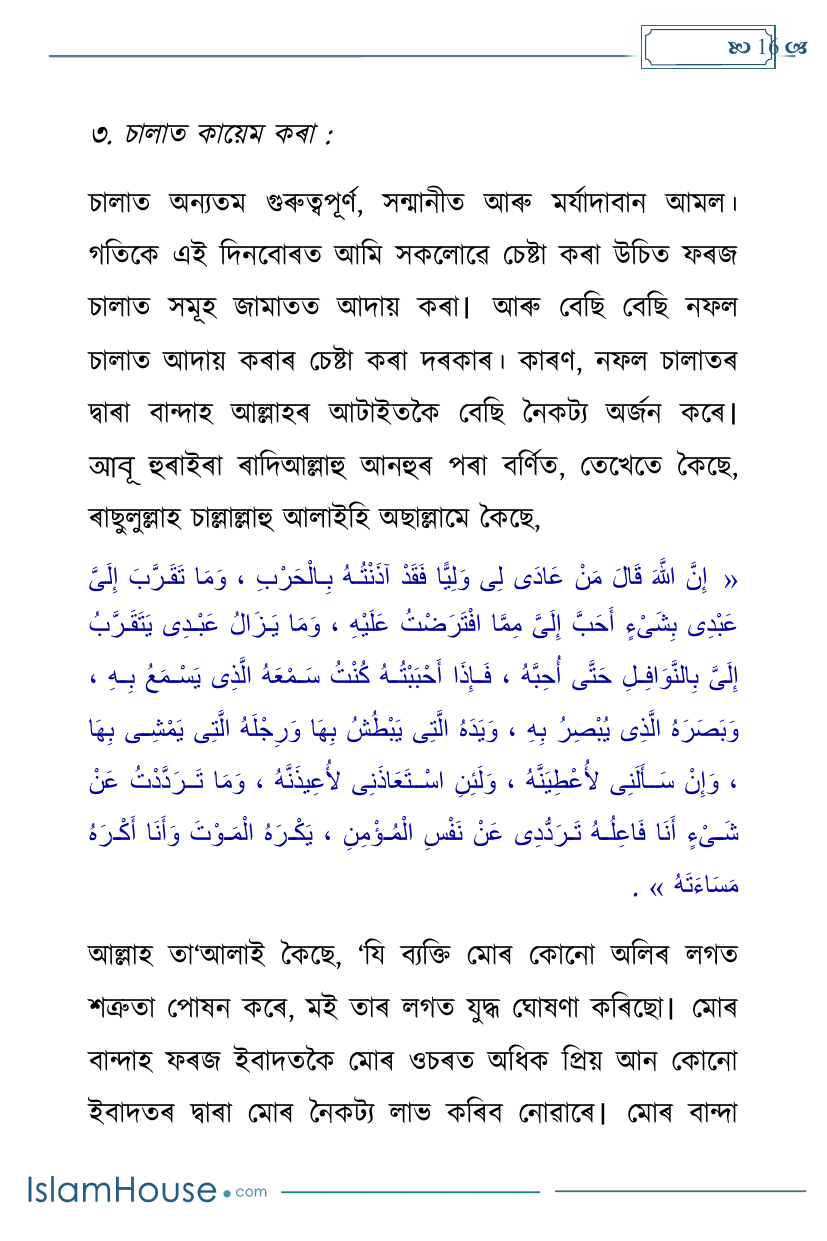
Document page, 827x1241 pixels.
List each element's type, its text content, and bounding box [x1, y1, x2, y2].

picture [548, 1170, 807, 1208]
text ৩. চালাত কায়েম কৰা : [89, 107, 738, 156]
text « إِنَّ اللَّهَ قَالَ مَنْ عَادَى لِى وَلِيًّا فَقَدْ آذَنْتُهُ بِالْحَرْبِ ، وَمَا تَقَرَّبَ إِلَىَّ عَبْدِى بِشَىْءٍ أَحَبَّ إِلَىَّ مِمَّا افْتَرَضْتُ عَلَيْهِ ، وَمَا يَزَالُ عَبْدِى يَتَقَرَّبُ إِلَىَّ بِالنَّوَافِلِ حَتَّى أُحِبَّهُ ، فَإِذَا أَحْبَبْتُهُ كُنْتُ سَمْعَهُ الَّذِى يَسْمَعُ بِهِ ، وَبَصَرَهُ الَّذِى يُبْصِرُ بِهِ ، وَيَدَهُ الَّتِى يَبْطُشُ بِهَا وَرِجْلَهُ الَّتِى يَمْشِى بِهَا ، وَإِنْ سَأَلَنِى لأُعْطِيَنَّهُ ، وَلَئِنِ اسْتَعَاذَنِى لأُعِيذَنَّهُ ، وَمَا تَرَدَّدْتُ عَنْ شَىْءٍ أَنَا فَاعِلُهُ تَرَدُّدِى عَنْ نَفْسِ الْمُؤْمِنِ ، يَكْرَهُ الْمَوْتَ وَأَنَا أَكْرَهُ مَسَاءَتَهُ » . [89, 561, 738, 908]
text চালাত অন্যতম গুৰুত্বপূৰ্ণ, সন্মানীত আৰু মৰ্যাদাবান আমল। গতিকে এই দিনবোৰত আমি সকলোৱে চেষ্টা কৰা উচিত ফৰজ চালাত সমূহ জামাতত আদায় কৰা। আৰু বেছি বেছি নফল চালাত আদায় কৰাৰ চেষ্টা কৰা দৰকাৰ। কাৰণ, নফল চালাতৰ দ্বাৰা বান্দাহ আল্লাহৰ আটাইতকৈ বেছি নৈকট্য অৰ্জন কৰে। আবূ হুৰাইৰা ৰাদিআল্লাহু আনহুৰ পৰা বৰ্ণিত, তেখেতে কৈছে, ৰাছুলুল্লাহ চাল্লাল্লাহু আলাইহি অছাল্লামে কৈছে, [89, 176, 738, 541]
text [89, 929, 738, 1136]
picture [20, 1171, 541, 1209]
